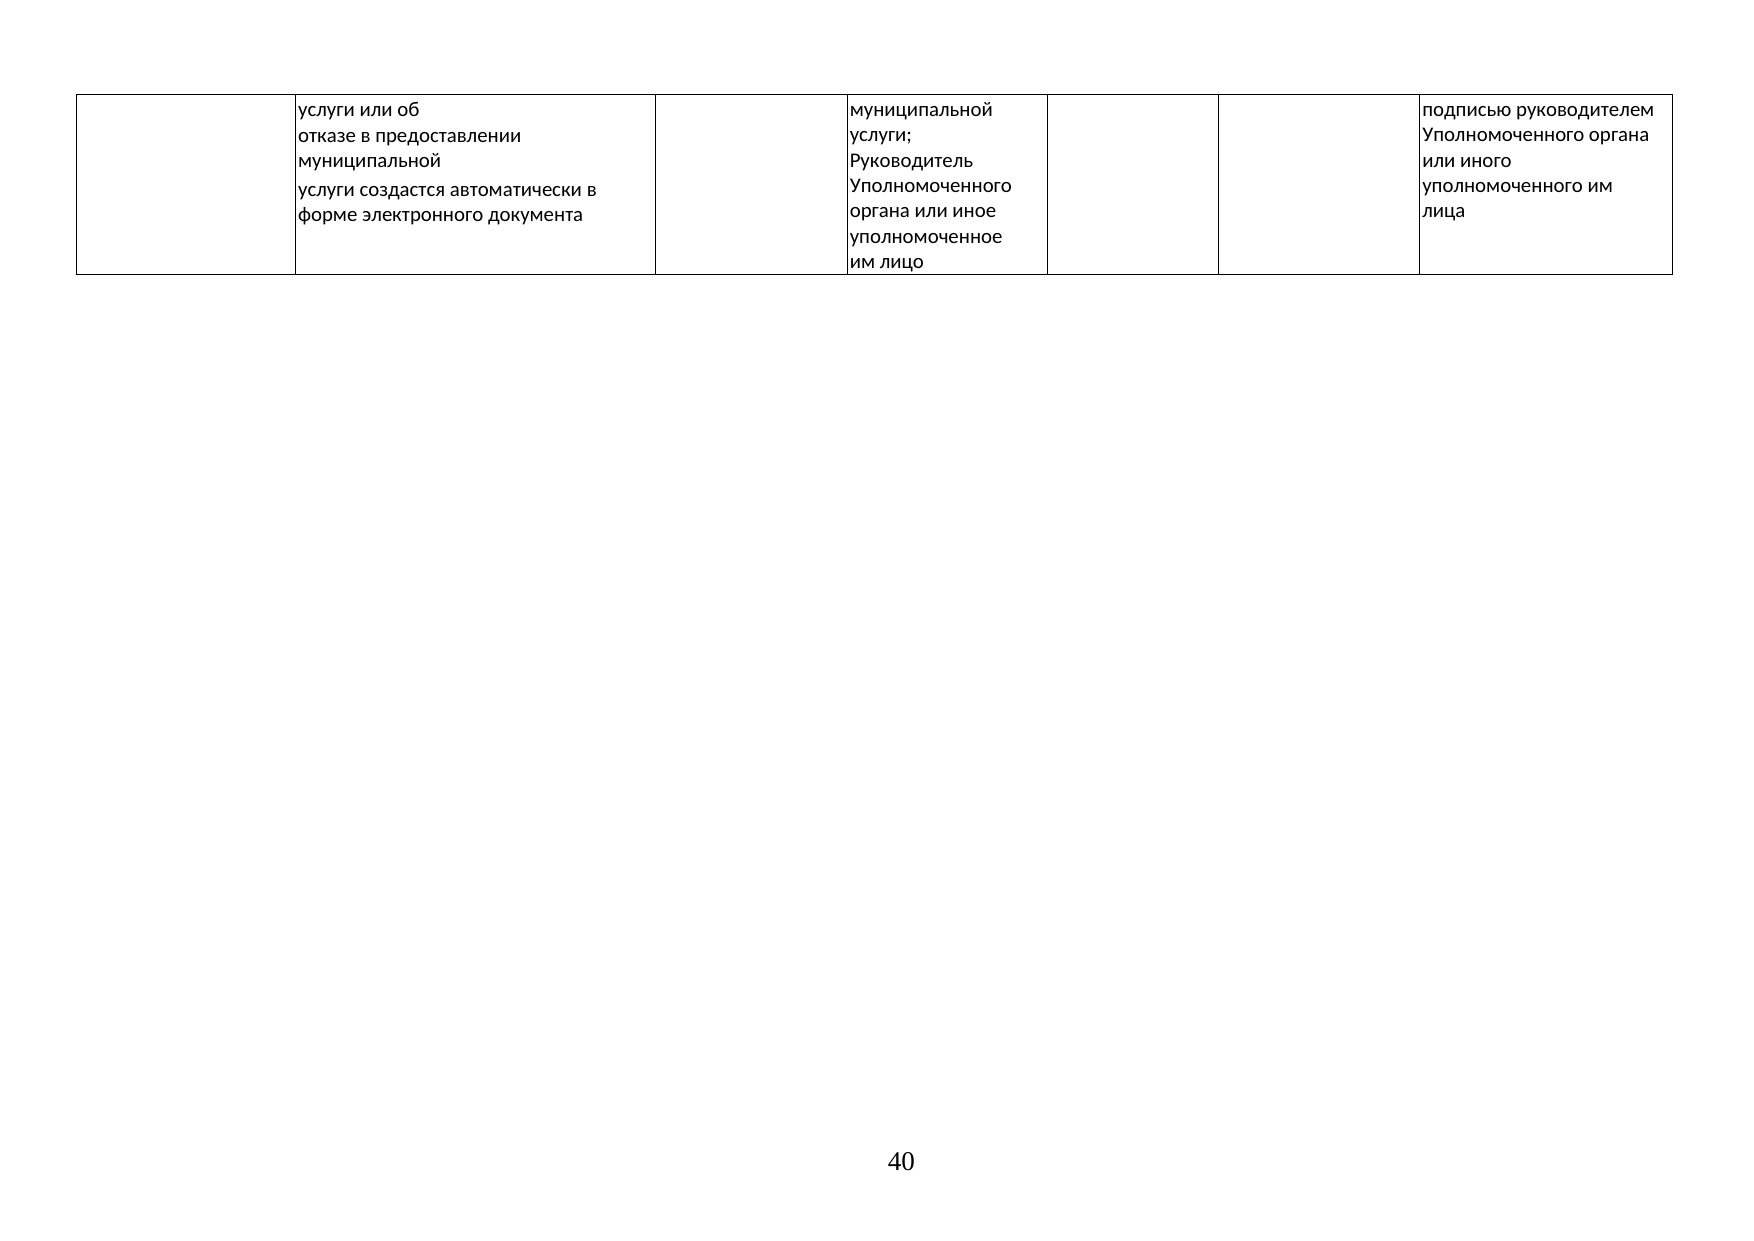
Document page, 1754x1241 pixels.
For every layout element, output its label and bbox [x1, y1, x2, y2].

table_cell [296, 95, 655, 274]
